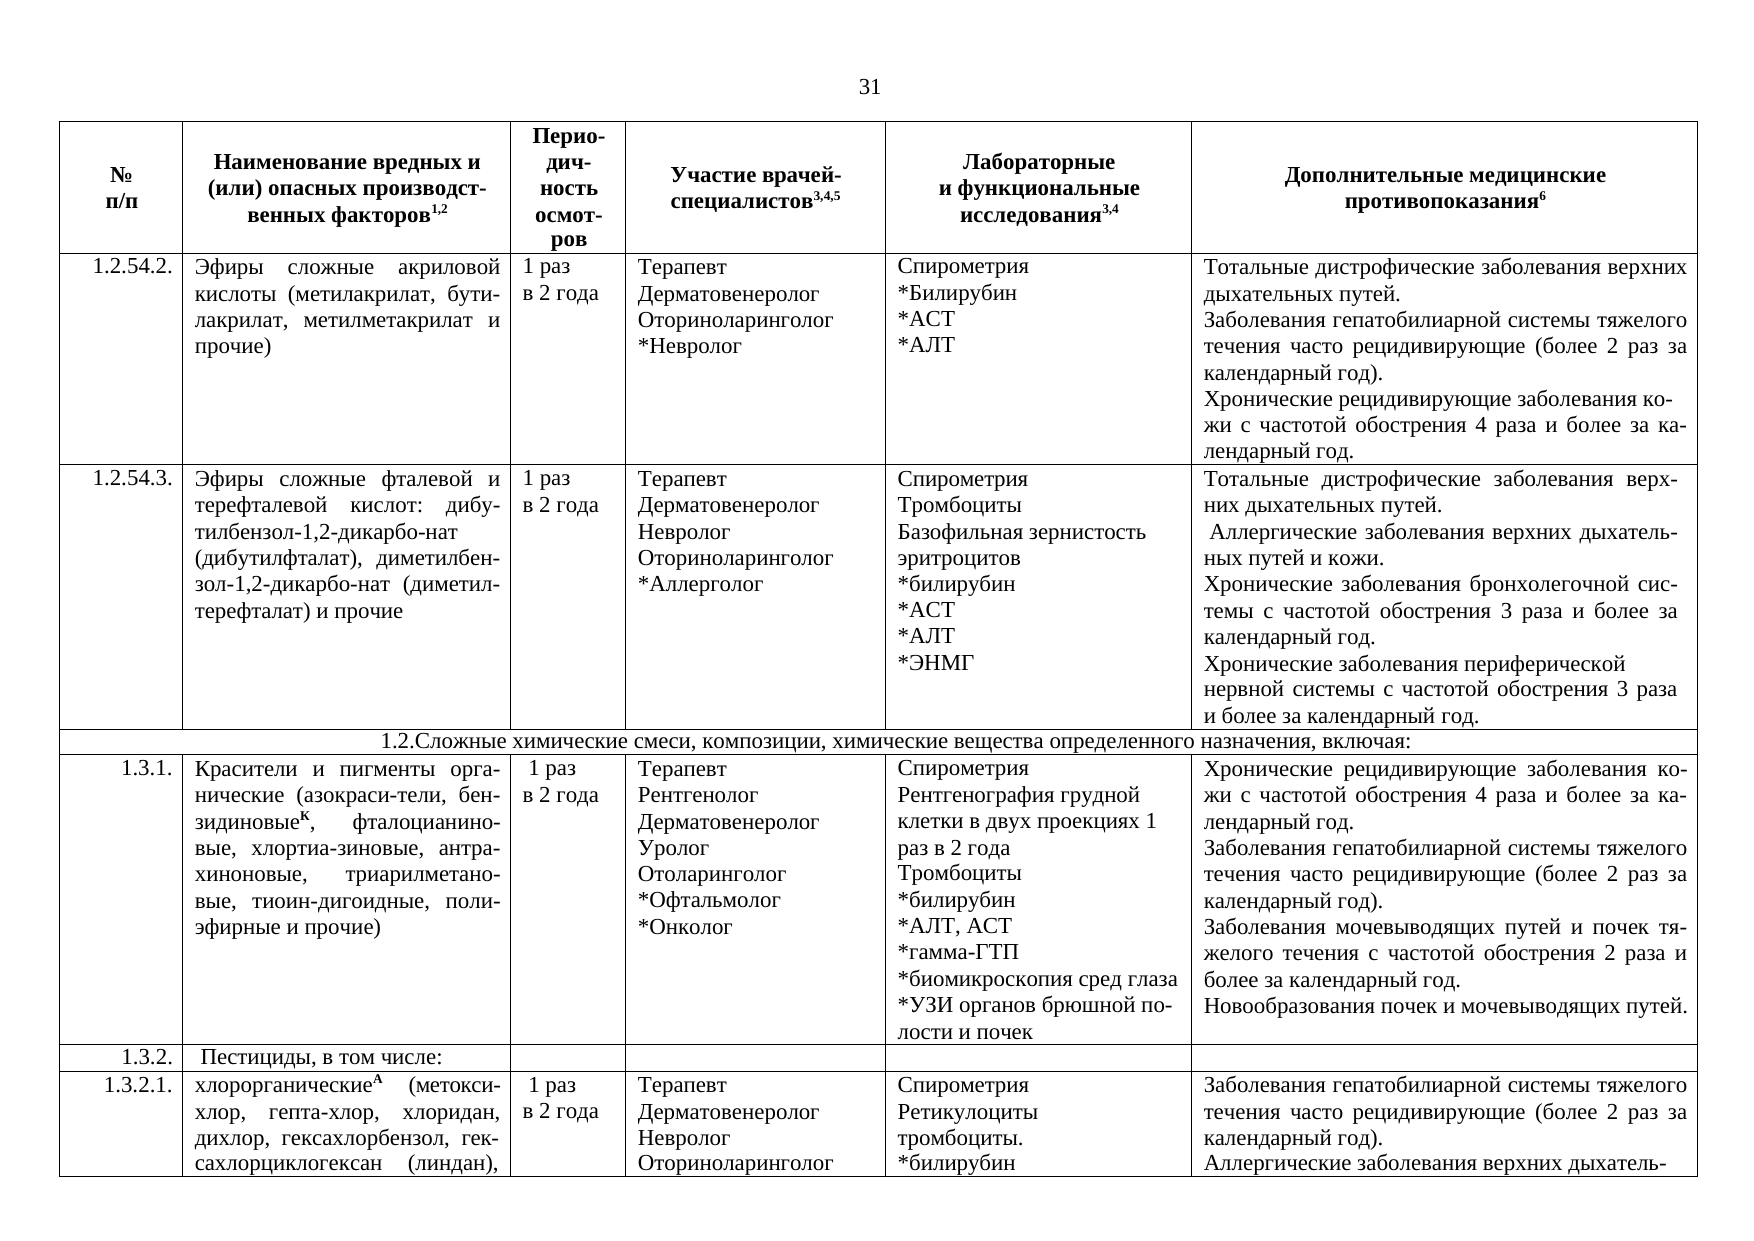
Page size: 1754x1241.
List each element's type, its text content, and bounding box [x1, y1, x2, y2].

table_cell Хронические рецидивирующие заболевания ко- жи с частотой обострения 4 раза и более за ка- лендарный год. Заболевания гепатобилиарной системы тяжелого течения часто рецидивирующие (более 2 раз за календарный год). Заболевания мочевыводящих путей и почек тя- желого течения с частотой обострения 2 раза и более за календарный год. Новообразования почек и мочевыводящих путей. [1192, 755, 1697, 1044]
table_cell 1.3.1. [60, 755, 182, 1044]
table_header Лабораторные и функциональные исследования3,4 [886, 122, 1191, 252]
table_cell 1.3.2.1. [60, 1072, 182, 1176]
table_cell 1 раз в 2 года [511, 1072, 625, 1176]
table_cell Терапевт Дерматовенеролог Невролог Оториноларинголог [626, 1072, 885, 1176]
table_cell хлорорганическиеА (метокси- хлор, гепта-хлор, хлоридан, дихлор, гексахлорбензол, гек- сахлорциклогексан (линдан), [183, 1072, 510, 1176]
table_cell Заболевания гепатобилиарной системы тяжелого течения часто рецидивирующие (более 2 раз за календарный год). Аллергические заболевания верхних дыхатель- [1192, 1072, 1697, 1176]
table_cell 1 раз в 2 года [511, 755, 625, 1044]
table_cell [626, 1045, 885, 1071]
table_cell Спирометрия Рентгенография грудной клетки в двух проекциях 1 раз в 2 года Тромбоциты *билирубин *АЛТ, АСТ *гамма-ГТП *биомикроскопия сред глаза *УЗИ органов брюшной по- лости и почек [886, 755, 1191, 1044]
table_header Наименование вредных и (или) опасных производст- венных факторов1,2 [183, 122, 510, 252]
table_cell Тотальные дистрофические заболевания верх- них дыхательных путей. Аллергические заболевания верхних дыхатель- ных путей и кожи. Хронические заболевания бронхолегочной сис- темы с частотой обострения 3 раза и более за календарный год. Хронические заболевания периферической нервной системы с частотой обострения 3 раза и более за календарный год. [1192, 465, 1697, 728]
table_cell Тотальные дистрофические заболевания верхних дыхательных путей. Заболевания гепатобилиарной системы тяжелого течения часто рецидивирующие (более 2 раз за календарный год). Хронические рецидивирующие заболевания ко- жи с частотой обострения 4 раза и более за ка- лендарный год. [1192, 254, 1697, 464]
table_cell Спирометрия *Билирубин *ACT *АЛТ [886, 254, 1191, 464]
table_cell 1 раз в 2 года [511, 254, 625, 464]
table_header Дополнительные медицинские противопоказания6 [1192, 122, 1697, 252]
table_header Перио- дич- ность осмот- ров [511, 122, 625, 252]
table_cell Пестициды, в том числе: [183, 1045, 510, 1071]
table_cell [1192, 1045, 1697, 1071]
table_header № п/п [60, 122, 182, 252]
table_cell Терапевт Рентгенолог Дерматовенеролог Уролог Отоларинголог *Офтальмолог *Онколог [626, 755, 885, 1044]
table_cell 1 раз в 2 года [511, 465, 625, 728]
table_cell 1.2.Сложные химические смеси, композиции, химические вещества определенного назначения, включая: [60, 730, 1697, 754]
table_cell Красители и пигменты орга- нические (азокраси-тели, бен- зидиновыеК, фталоцианино- вые, хлортиа-зиновые, антра- хиноновые, триарилметано- вые, тиоин-дигоидные, поли- эфирные и прочие) [183, 755, 510, 1044]
table_cell Эфиры сложные акриловой кислоты (метилакрилат, бути- лакрилат, метилметакрилат и прочие) [183, 254, 510, 464]
table_cell [886, 1045, 1191, 1071]
table_cell [511, 1045, 625, 1071]
table_cell Эфиры сложные фталевой и терефталевой кислот: дибу- тилбензол-1,2-дикарбо-нат (дибутилфталат), диметилбен- зол-1,2-дикарбо-нат (диметил- терефталат) и прочие [183, 465, 510, 728]
table_cell Спирометрия Тромбоциты Базофильная зернистость эритроцитов *билирубин *ACT *АЛТ *ЭНМГ [886, 465, 1191, 728]
table_cell Терапевт Дерматовенеролог Невролог Оториноларинголог *Аллерголог [626, 465, 885, 728]
table_cell Терапевт Дерматовенеролог Оториноларинголог *Невролог [626, 254, 885, 464]
table_cell 1.2.54.3. [60, 465, 182, 728]
table_cell 1.3.2. [60, 1045, 182, 1071]
table_header Участие врачей- специалистов3,4,5 [626, 122, 885, 252]
table_cell 1.2.54.2. [60, 254, 182, 464]
table_cell Спирометрия Ретикулоциты тромбоциты. *билирубин [886, 1072, 1191, 1176]
